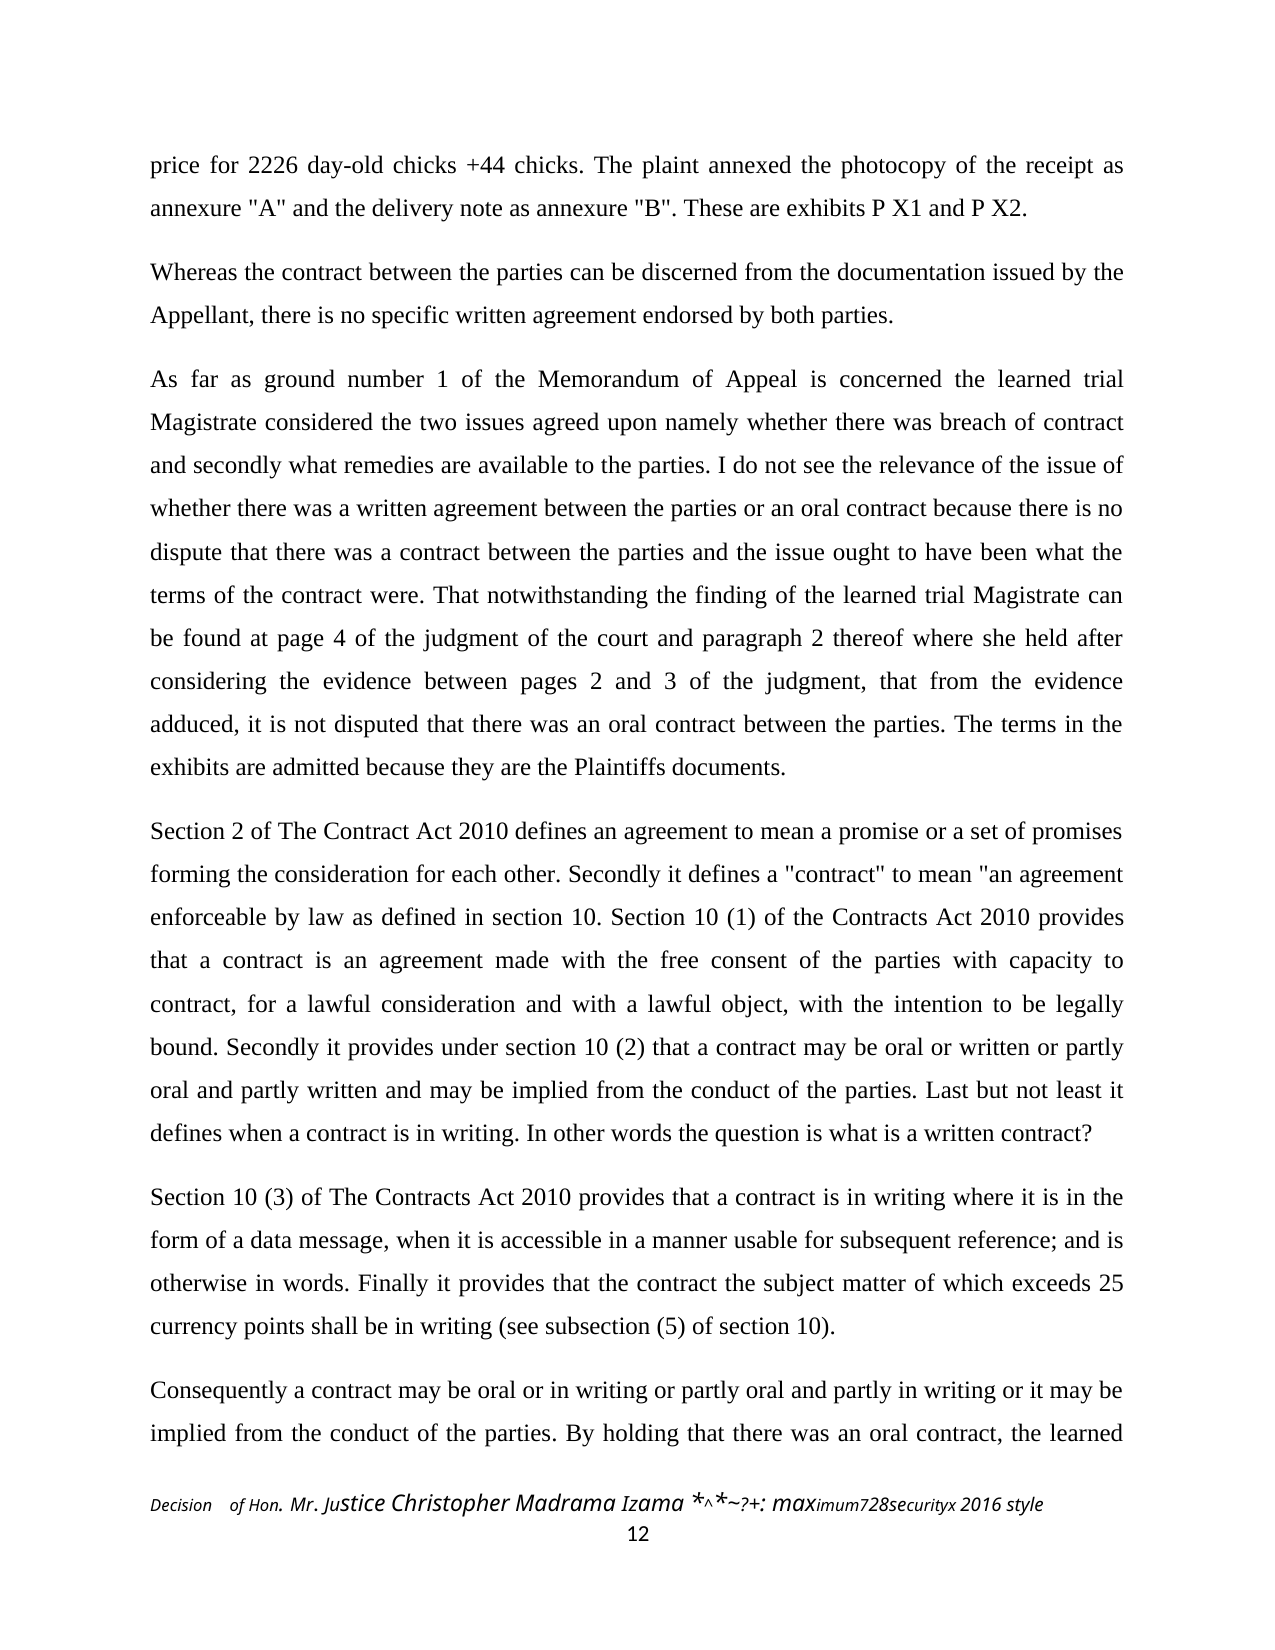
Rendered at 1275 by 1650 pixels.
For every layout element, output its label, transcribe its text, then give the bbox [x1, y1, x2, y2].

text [150, 1375, 1125, 1447]
text Section 2 of The Contract Act 2010 defines an agreement to mean a promise or a set of promises forming the consideration for each other. Secondly it defines a "contract" to mean "an agreement enforceable by law as defined in section 10. Section 10 (1) of the Contracts Act 2010 provides that a contract is an agreement made with the free consent of the parties with capacity to contract, for a lawful consideration and with a lawful object, with the intention to be legally bound. Secondly it provides under section 10 (2) that a contract may be oral or written or partly oral and partly written and may be implied from the conduct of the parties. Last but not least it defines when a contract is in writing. In other words the question is what is a written contract? [150, 816, 1125, 1147]
text Section 10 (3) of The Contracts Act 2010 provides that a contract is in writing where it is in the form of a data message, when it is accessible in a manner usable for subsequent reference; and is otherwise in words. Finally it provides that the contract the subject matter of which exceeds 25 currency points shall be in writing (see subsection (5) of section 10). [150, 1182, 1125, 1340]
text Whereas the contract between the parties can be discerned from the documentation issued by the Appellant, there is no specific written agreement endorsed by both parties. [150, 257, 1125, 329]
text As far as ground number 1 of the Memorandum of Appeal is concerned the learned trial Magistrate considered the two issues agreed upon namely whether there was breach of contract and secondly what remedies are available to the parties. I do not see the relevance of the issue of whether there was a written agreement between the parties or an oral contract because there is no dispute that there was a contract between the parties and the issue ought to have been what the terms of the contract were. That notwithstanding the finding of the learned trial Magistrate can be found at page 4 of the judgment of the court and paragraph 2 thereof where she held after considering the evidence between pages 2 and 3 of the judgment, that from the evidence adduced, it is not disputed that there was an oral contract between the parties. The terms in the exhibits are admitted because they are the Plaintiffs documents. [150, 364, 1125, 781]
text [150, 150, 1125, 222]
